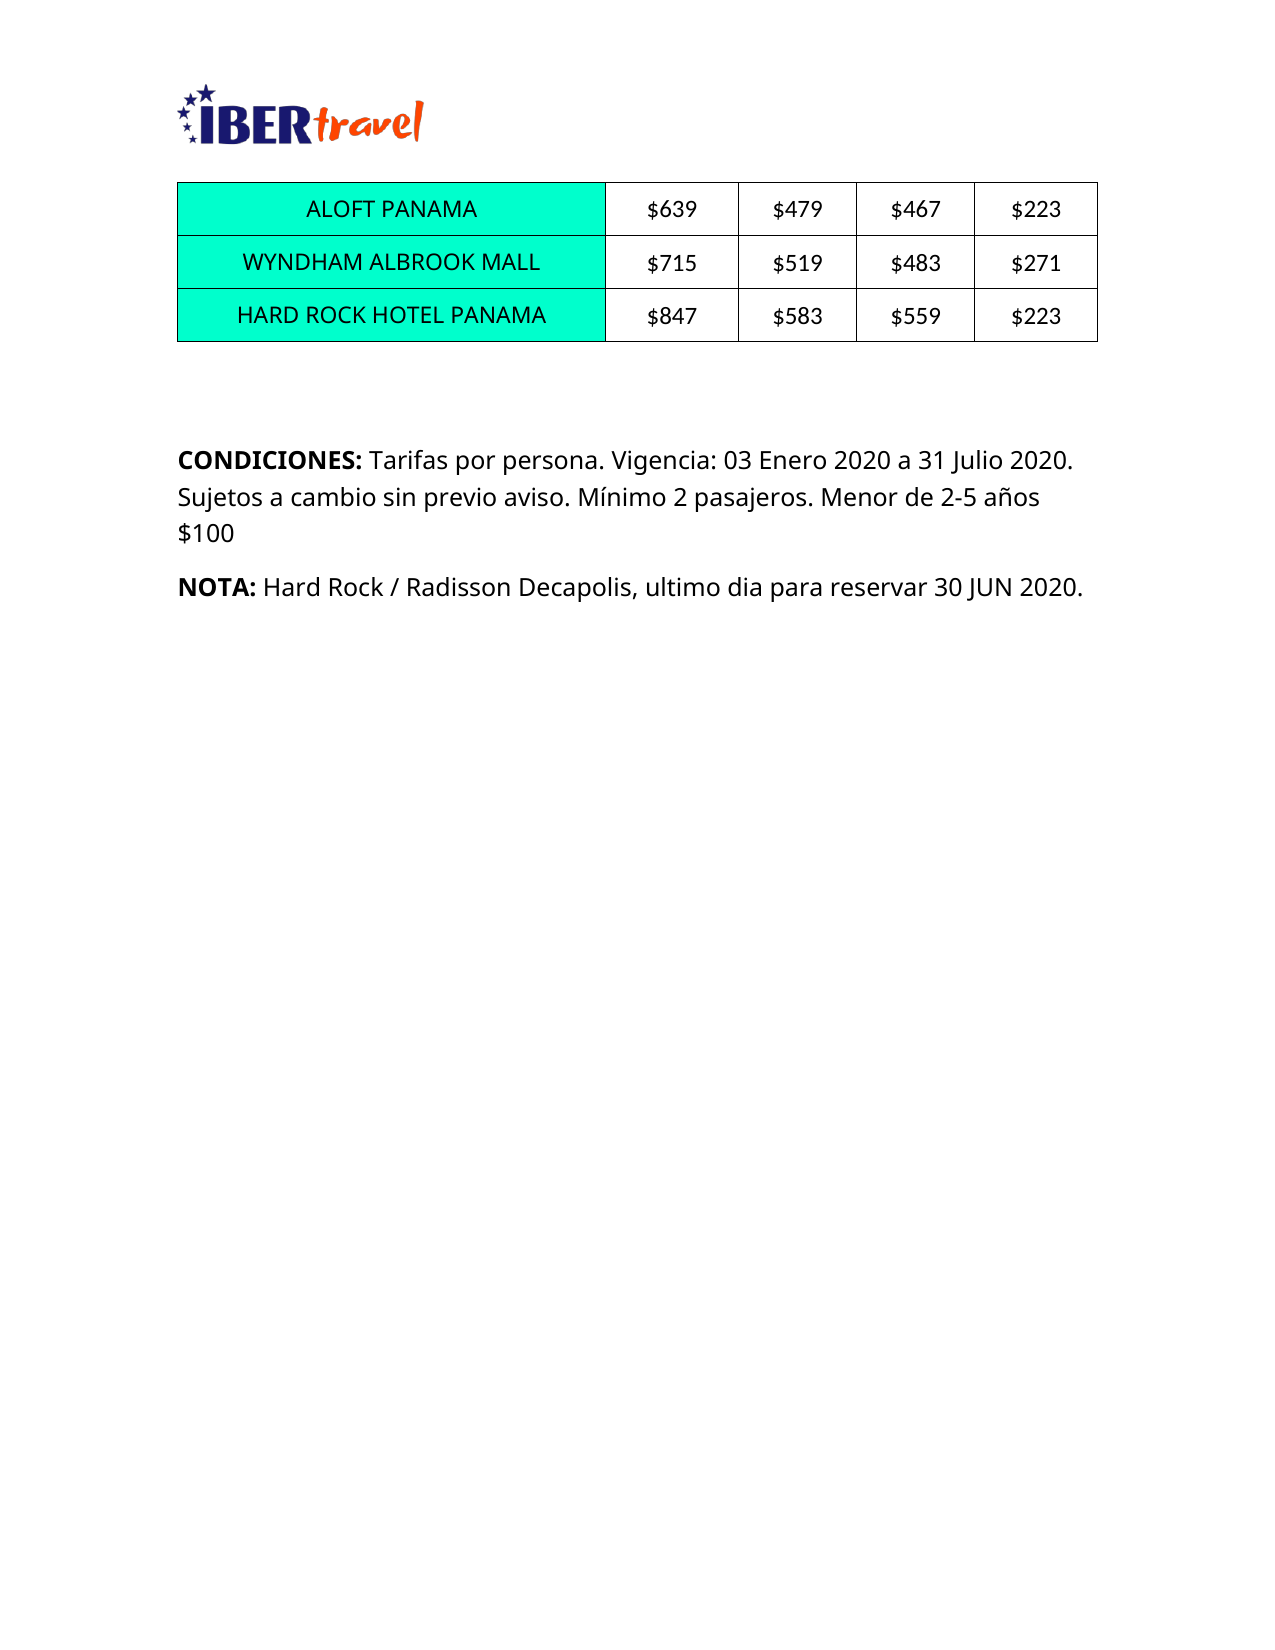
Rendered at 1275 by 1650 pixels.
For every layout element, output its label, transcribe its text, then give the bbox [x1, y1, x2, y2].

table_cell $519 [739, 236, 856, 288]
table_cell $271 [975, 236, 1097, 288]
table_cell $483 [857, 236, 974, 288]
table_cell HARD ROCK HOTEL PANAMA [178, 289, 605, 341]
table_cell $223 [975, 183, 1097, 235]
table_cell $467 [857, 183, 974, 235]
table_cell $559 [857, 289, 974, 341]
table_cell ALOFT PANAMA [178, 183, 605, 235]
table_cell $223 [975, 289, 1097, 341]
picture [177, 73, 440, 182]
table_cell $479 [739, 183, 856, 235]
table_cell $639 [606, 183, 738, 235]
text NOTA: Hard Rock / Radisson Decapolis, ultimo dia para reservar 30 JUN 2020. [177, 569, 1098, 603]
table_cell $715 [606, 236, 738, 288]
table_cell $583 [739, 289, 856, 341]
text CONDICIONES: Tarifas por persona. Vigencia: 03 Enero 2020 a 31 Julio 2020. Sujetos a cambio sin previo aviso. Mínimo 2 pasajeros. Menor de 2-5 años $100 [177, 442, 1098, 550]
table_cell WYNDHAM ALBROOK MALL [178, 236, 605, 288]
table_cell $847 [606, 289, 738, 341]
